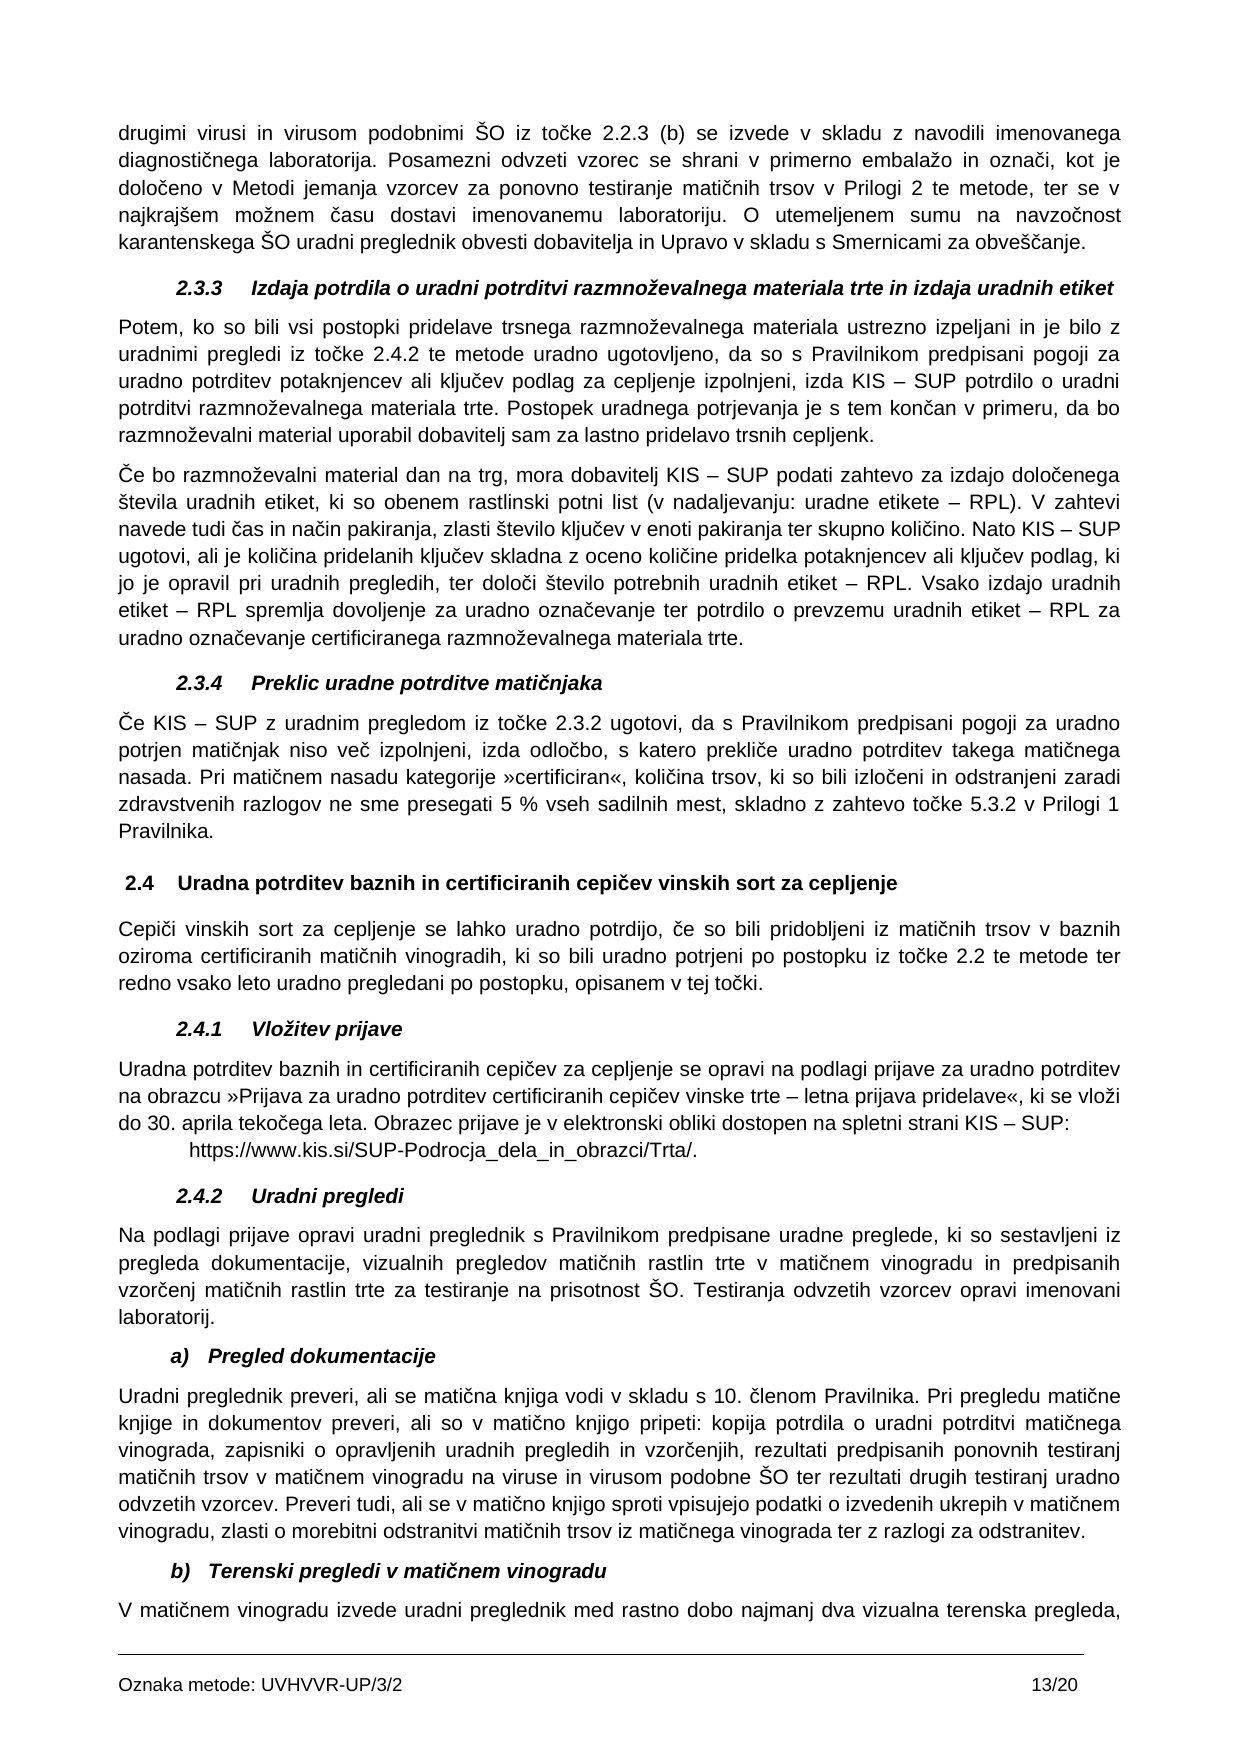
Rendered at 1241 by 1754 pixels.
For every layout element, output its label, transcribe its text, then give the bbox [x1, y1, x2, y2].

subtitle Uradni pregledi [176, 1181, 1122, 1208]
text Uradni preglednik preveri, ali se matična knjiga vodi v skladu s 10. členom Pravilnika. Pri pregledu matične knjige in dokumentov preveri, ali so v matično knjigo pripeti: kopija potrdila o uradni potrditvi matičnega vinograda, zapisniki o opravljenih uradnih pregledih in vzorčenjih, rezultati predpisanih ponovnih testiranj matičnih trsov v matičnem vinogradu na viruse in virusom podobne ŠO ter rezultati drugih testiranj uradno odvzetih vzorcev. Preveri tudi, ali se v matično knjigo sproti vpisujejo podatki o izvedenih ukrepih v matičnem vinogradu, zlasti o morebitni odstranitvi matičnih trsov iz matičnega vinograda ter z razlogi za odstranitev. [118, 1381, 1122, 1543]
subtitle Pregled dokumentacije [170, 1341, 1122, 1368]
text Če KIS – SUP z uradnim pregledom iz točke 2.3.2 ugotovi, da s Pravilnikom predpisani pogoji za uradno potrjen matičnjak niso več izpolnjeni, izda odločbo, s katero prekliče uradno potrditev takega matičnega nasada. Pri matičnem nasadu kategorije »certificiran«, količina trsov, ki so bili izločeni in odstranjeni zaradi zdravstvenih razlogov ne sme presegati 5 % vseh sadilnih mest, skladno z zahtevo točke 5.3.2 v Prilogi 1 Pravilnika. [118, 708, 1122, 843]
text Na podlagi prijave opravi uradni preglednik s Pravilnikom predpisane uradne preglede, ki so sestavljeni iz pregleda dokumentacije, vizualnih pregledov matičnih rastlin trte v matičnem vinogradu in predpisanih vzorčenj matičnih rastlin trte za testiranje na prisotnost ŠO. Testiranja odvzetih vzorcev opravi imenovani laboratorij. [118, 1220, 1122, 1328]
text Uradna potrditev baznih in certificiranih cepičev za cepljenje se opravi na podlagi prijave za uradno potrditev na obrazcu »Prijava za uradno potrditev certificiranih cepičev vinske trte – letna prijava pridelave«, ki se vloži do 30. aprila tekočega leta. Obrazec prijave je v elektronski obliki dostopen na spletni strani KIS – SUP: [118, 1053, 1122, 1135]
subtitle Uradna potrditev baznih in certificiranih cepičev vinskih sort za cepljenje [125, 868, 1122, 895]
text Cepiči vinskih sort za cepljenje se lahko uradno potrdijo, če so bili pridobljeni iz matičnih trsov v baznih oziroma certificiranih matičnih vinogradih, ki so bili uradno potrjeni po postopku iz točke 2.2 te metode ter redno vsako leto uradno pregledani po postopku, opisanem v tej točki. [118, 914, 1122, 995]
subtitle Vložitev prijave [176, 1014, 1122, 1041]
subtitle Terenski pregledi v matičnem vinogradu [170, 1556, 1122, 1583]
subtitle Preklic uradne potrditve matičnjaka [176, 668, 1122, 695]
text Če bo razmnoževalni material dan na trg, mora dobavitelj KIS – SUP podati zahtevo za izdajo določenega števila uradnih etiket, ki so obenem rastlinski potni list (v nadaljevanju: uradne etikete – RPL). V zahtevi navede tudi čas in način pakiranja, zlasti število ključev v enoti pakiranja ter skupno količino. Nato KIS – SUP ugotovi, ali je količina pridelanih ključev skladna z oceno količine pridelka potaknjencev ali ključev podlag, ki jo je opravil pri uradnih pregledih, ter določi število potrebnih uradnih etiket – RPL. Vsako izdajo uradnih etiket – RPL spremlja dovoljenje za uradno označevanje ter potrdilo o prevzemu uradnih etiket – RPL za uradno označevanje certificiranega razmnoževalnega materiala trte. [118, 460, 1122, 649]
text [118, 1595, 1122, 1622]
subtitle Izdaja potrdila o uradni potrditvi razmnoževalnega materiala trte in izdaja uradnih etiket [176, 272, 1122, 299]
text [118, 118, 1122, 253]
text https://www.kis.si/SUP-Podrocja_dela_in_obrazci/Trta/. [118, 1135, 1122, 1162]
text Potem, ko so bili vsi postopki pridelave trsnega razmnoževalnega materiala ustrezno izpeljani in je bilo z uradnimi pregledi iz točke 2.4.2 te metode uradno ugotovljeno, da so s Pravilnikom predpisani pogoji za uradno potrditev potaknjencev ali ključev podlag za cepljenje izpolnjeni, izda KIS – SUP potrdilo o uradni potrditvi razmnoževalnega materiala trte. Postopek uradnega potrjevanja je s tem končan v primeru, da bo razmnoževalni material uporabil dobavitelj sam za lastno pridelavo trsnih cepljenk. [118, 312, 1122, 447]
